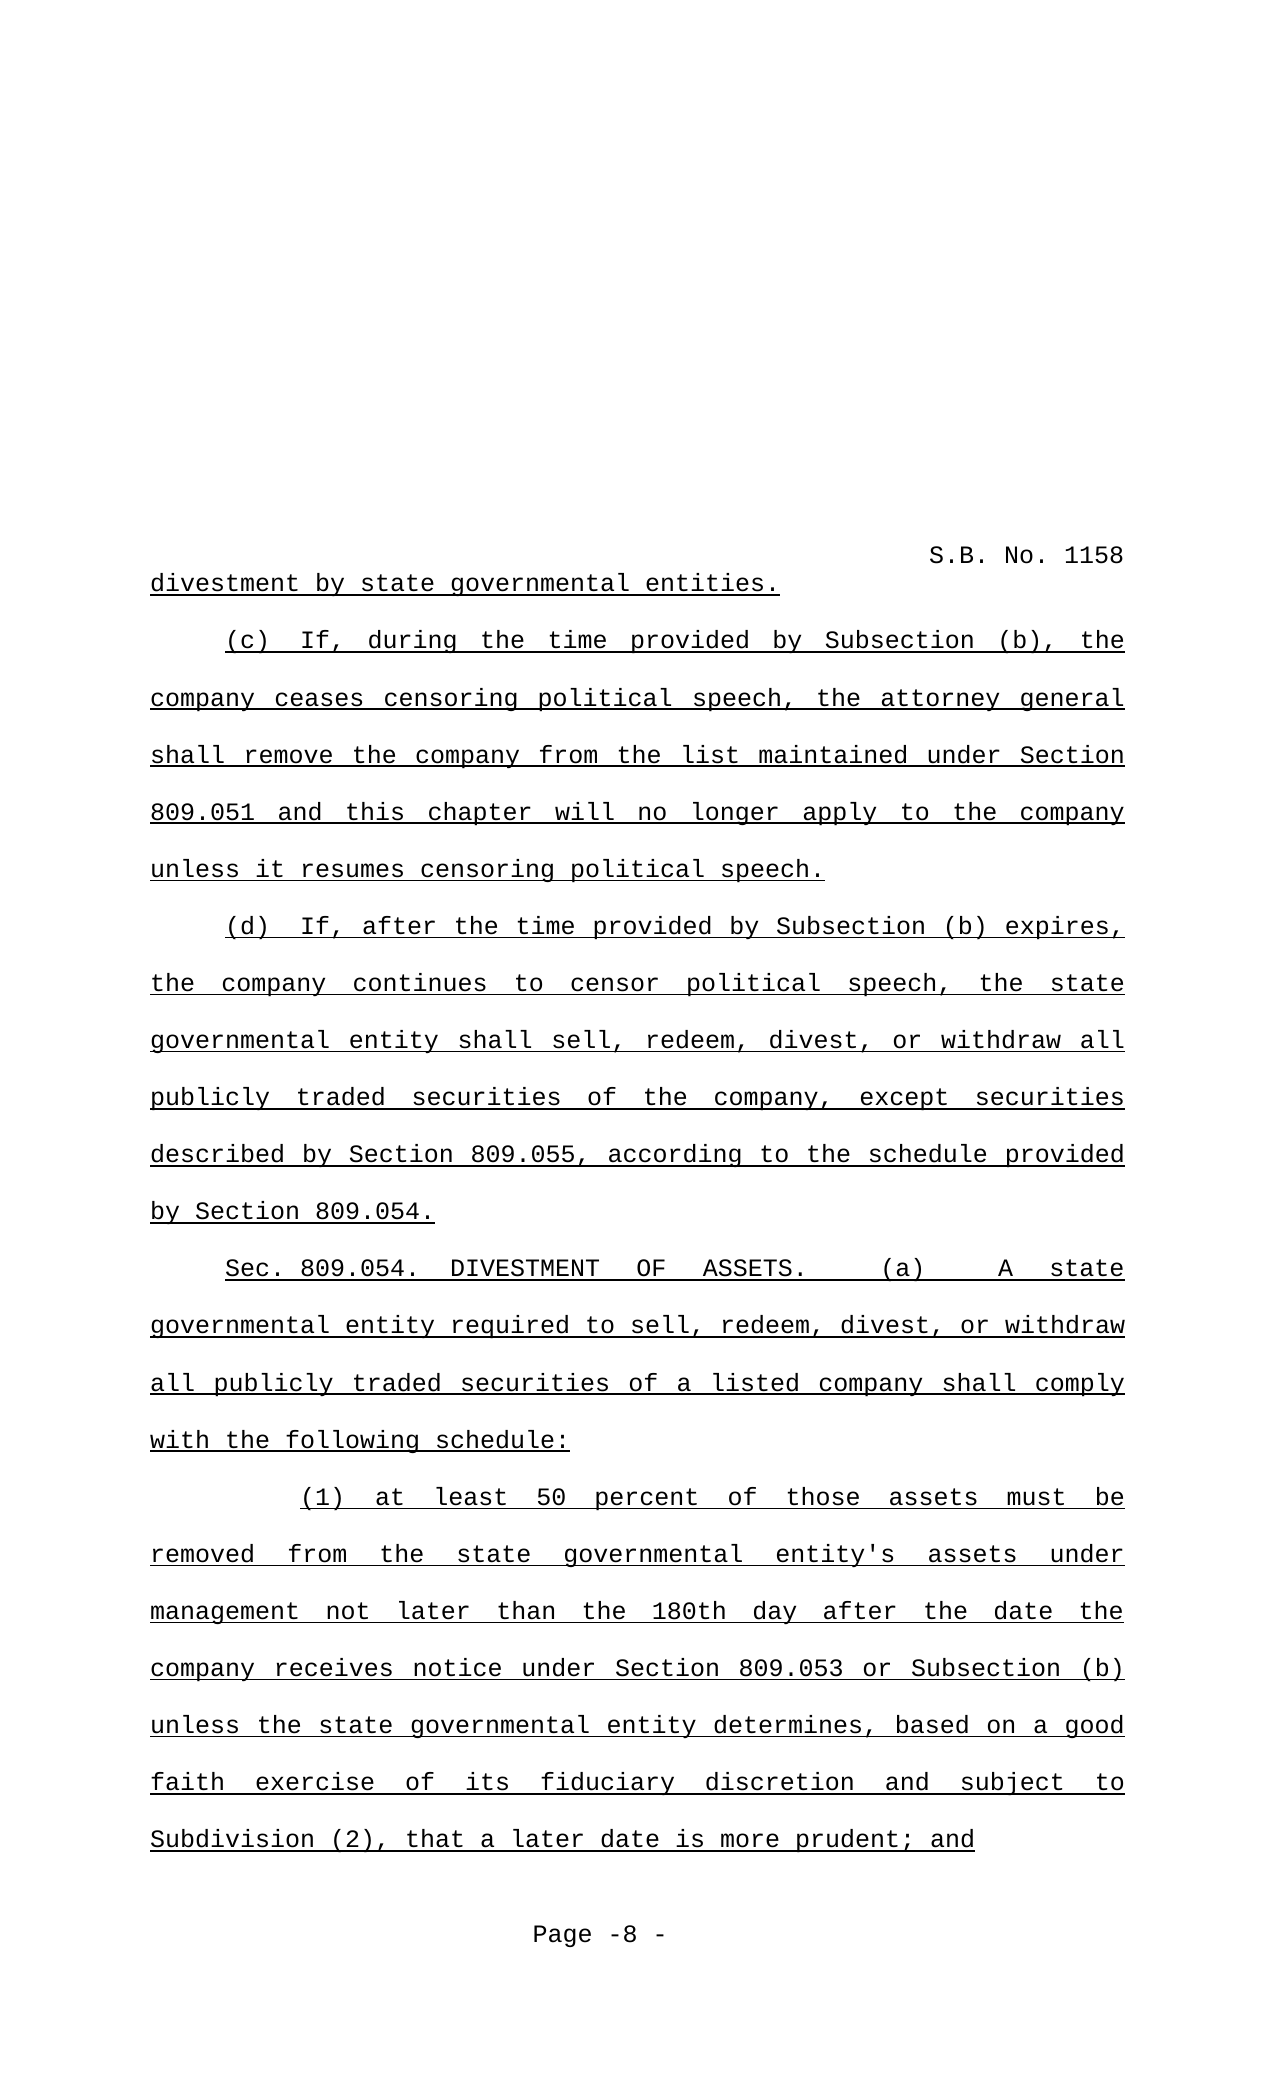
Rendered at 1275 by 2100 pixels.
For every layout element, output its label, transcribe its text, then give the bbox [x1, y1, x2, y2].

text (1) at least 50 percent of those assets must be removed from the state governmental entity's assets under management not later than the 180th day after the date the company receives notice under Section 809.053 or Subsection (b) unless the state governmental entity determines, based on a good faith exercise of its fiduciary discretion and subject to Subdivision (2), that a later date is more prudent; and [150, 1566, 1125, 1679]
text (1) at least 50 percent of those assets must be removed from the state governmental entity's assets under management not later than the 180th day after the date the company receives notice under Section 809.053 or Subsection (b) unless the state governmental entity determines, based on a good faith exercise of its fiduciary discretion and subject to Subdivision (2), that a later date is more prudent; and [150, 1680, 1125, 1736]
text (d) If, after the time provided by Subsection (b) expires, the company continues to censor political speech, the state governmental entity shall sell, redeem, divest, or withdraw all publicly traded securities of the company, except securities described by Section 809.055, according to the schedule provided by Section 809.054. [150, 1167, 1125, 1227]
text (1) at least 50 percent of those assets must be removed from the state governmental entity's assets under management not later than the 180th day after the date the company receives notice under Section 809.053 or Subsection (b) unless the state governmental entity determines, based on a good faith exercise of its fiduciary discretion and subject to Subdivision (2), that a later date is more prudent; and [150, 1795, 1125, 1855]
text (c) If, during the time provided by Subsection (b), the company ceases censoring political speech, the attorney general shall remove the company from the list maintained under Section 809.051 and this chapter will no longer apply to the company unless it resumes censoring political speech. [150, 824, 1125, 885]
text Sec. 809.054. DIVESTMENT OF ASSETS. (a) A state governmental entity required to sell, redeem, divest, or withdraw all publicly traded securities of a listed company shall comply with the following schedule: [150, 1338, 1125, 1393]
text (1) at least 50 percent of those assets must be removed from the state governmental entity's assets under management not later than the 180th day after the date the company receives notice under Section 809.053 or Subsection (b) unless the state governmental entity determines, based on a good faith exercise of its fiduciary discretion and subject to Subdivision (2), that a later date is more prudent; and [150, 1484, 1125, 1565]
text (c) If, during the time provided by Subsection (b), the company ceases censoring political speech, the attorney general shall remove the company from the list maintained under Section 809.051 and this chapter will no longer apply to the company unless it resumes censoring political speech. [150, 767, 1125, 822]
text Sec. 809.054. DIVESTMENT OF ASSETS. (a) A state governmental entity required to sell, redeem, divest, or withdraw all publicly traded securities of a listed company shall comply with the following schedule: [150, 1256, 1125, 1336]
text Sec. 809.054. DIVESTMENT OF ASSETS. (a) A state governmental entity required to sell, redeem, divest, or withdraw all publicly traded securities of a listed company shall comply with the following schedule: [150, 1395, 1125, 1456]
text (d) If, after the time provided by Subsection (b) expires, the company continues to censor political speech, the state governmental entity shall sell, redeem, divest, or withdraw all publicly traded securities of the company, except securities described by Section 809.055, according to the schedule provided by Section 809.054. [150, 1110, 1125, 1165]
text (c) If, during the time provided by Subsection (b), the company ceases censoring political speech, the attorney general shall remove the company from the list maintained under Section 809.051 and this chapter will no longer apply to the company unless it resumes censoring political speech. [150, 710, 1125, 765]
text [150, 571, 1125, 599]
text (d) If, after the time provided by Subsection (b) expires, the company continues to censor political speech, the state governmental entity shall sell, redeem, divest, or withdraw all publicly traded securities of the company, except securities described by Section 809.055, according to the schedule provided by Section 809.054. [150, 913, 1125, 994]
text (1) at least 50 percent of those assets must be removed from the state governmental entity's assets under management not later than the 180th day after the date the company receives notice under Section 809.053 or Subsection (b) unless the state governmental entity determines, based on a good faith exercise of its fiduciary discretion and subject to Subdivision (2), that a later date is more prudent; and [150, 1737, 1125, 1793]
text (d) If, after the time provided by Subsection (b) expires, the company continues to censor political speech, the state governmental entity shall sell, redeem, divest, or withdraw all publicly traded securities of the company, except securities described by Section 809.055, according to the schedule provided by Section 809.054. [150, 1052, 1125, 1108]
text (d) If, after the time provided by Subsection (b) expires, the company continues to censor political speech, the state governmental entity shall sell, redeem, divest, or withdraw all publicly traded securities of the company, except securities described by Section 809.055, according to the schedule provided by Section 809.054. [150, 995, 1125, 1051]
text (c) If, during the time provided by Subsection (b), the company ceases censoring political speech, the attorney general shall remove the company from the list maintained under Section 809.051 and this chapter will no longer apply to the company unless it resumes censoring political speech. [150, 628, 1125, 708]
